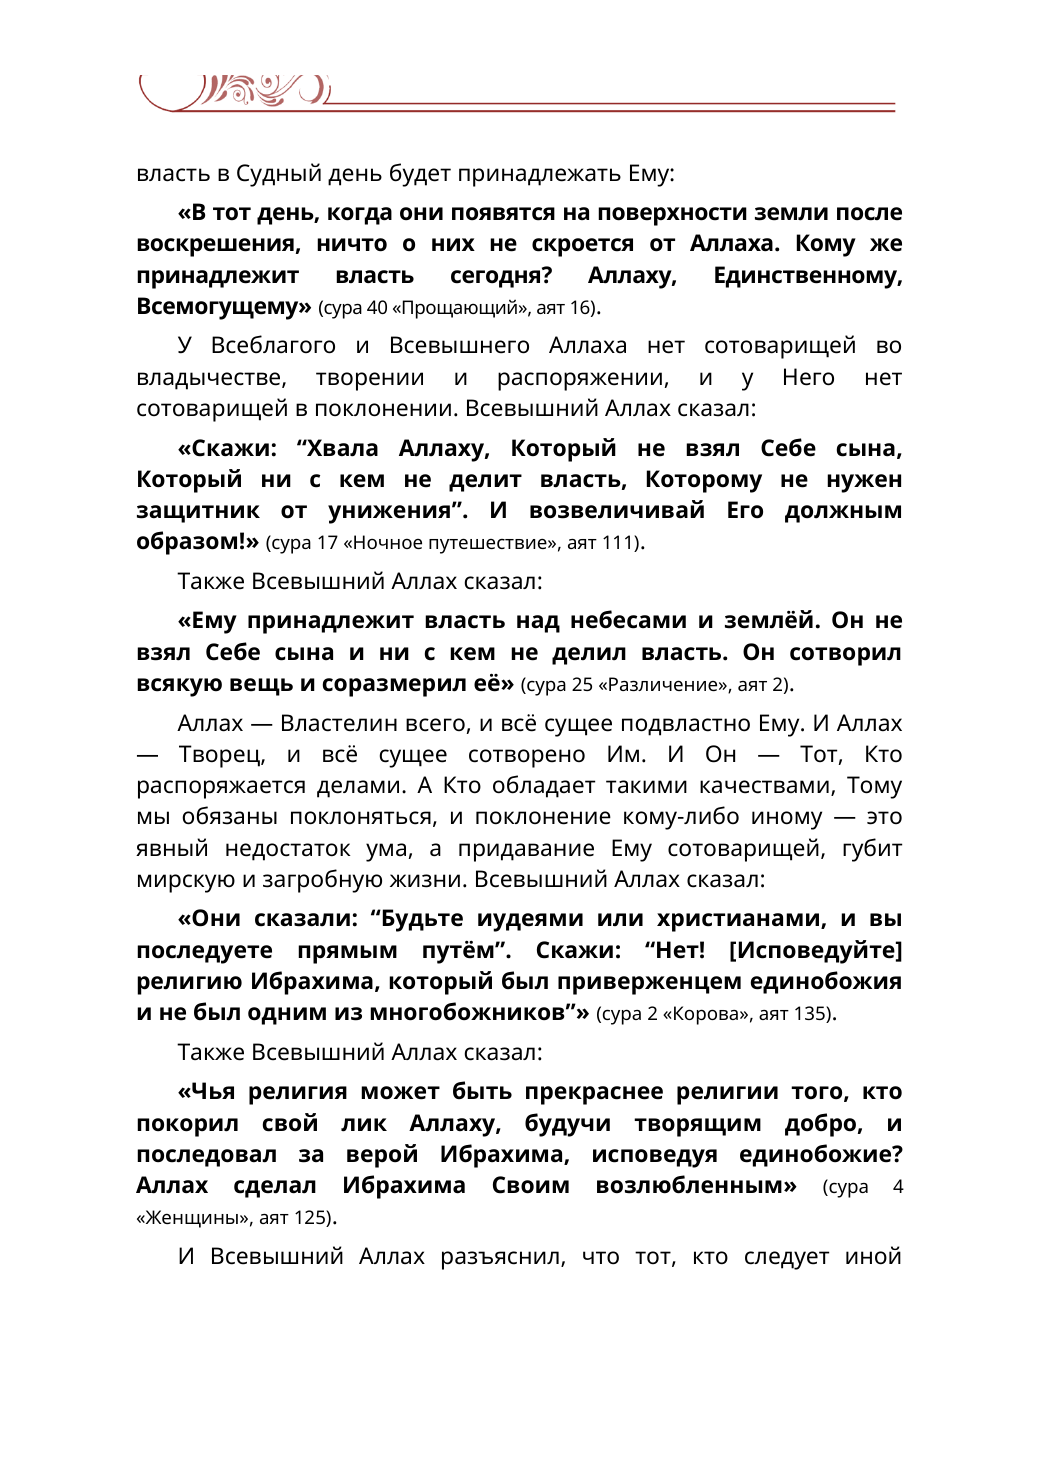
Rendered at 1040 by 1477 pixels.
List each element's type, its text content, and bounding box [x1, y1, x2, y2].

text У Всеблагого и Всевышнего Аллаха нет сотоварищей во владычестве, творении и распоряжении, и у Него нет сотоварищей в поклонении. Всевышний Аллах сказал: [136, 329, 903, 423]
text «Ему принадлежит власть над небесами и землёй. Он не взял Себе сына и ни с кем не делил власть. Он сотворил всякую вещь и соразмерил её» (сура 25 «Различение», аят 2). [136, 604, 903, 698]
text «В тот день, когда они появятся на поверхности земли после воскрешения, ничто о них не скроется от Аллаха. Кому же принадлежит власть сегодня? Аллаху, Единственному, Всемогущему» (сура 40 «Прощающий», аят 16). [136, 196, 903, 321]
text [136, 156, 903, 187]
text «Скажи: “Хвала Аллаху, Который не взял Себе сына, Который ни с кем не делит власть, Которому не нужен защитник от унижения”. И возвеличивай Его должным образом!» (сура 17 «Ночное путешествие», аят 111). [136, 431, 903, 556]
text «Чья религия может быть прекраснее религии того, кто покорил свой лик Аллаху, будучи творящим добро, и последовал за верой Ибрахима, исповедуя единобожие? Аллах сделал Ибрахима Своим возлюбленным» (сура 4 «Женщины», аят 125). [136, 1075, 903, 1231]
text Также Всевышний Аллах сказал: [136, 1035, 903, 1066]
text Аллах — Властелин всего, и всё сущее подвластно Ему. И Аллах — Творец, и всё сущее сотворено Им. И Он — Тот, Кто распоряжается делами. А Кто обладает такими качествами, Тому мы обязаны поклоняться, и поклонение кому-либо иному — это явный недостаток ума, а придавание Ему сотоварищей, губит мирскую и загробную жизни. Всевышний Аллах сказал: [136, 706, 903, 893]
text Также Всевышний Аллах сказал: [136, 564, 903, 596]
text «Они сказали: “Будьте иудеями или христианами, и вы последуете прямым путём”. Скажи: “Нет! [Исповедуйте] религию Ибрахима, который был приверженцем единобожия и не был одним из многобожников”» (сура 2 «Корова», аят 135). [136, 902, 903, 1027]
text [136, 1239, 903, 1271]
